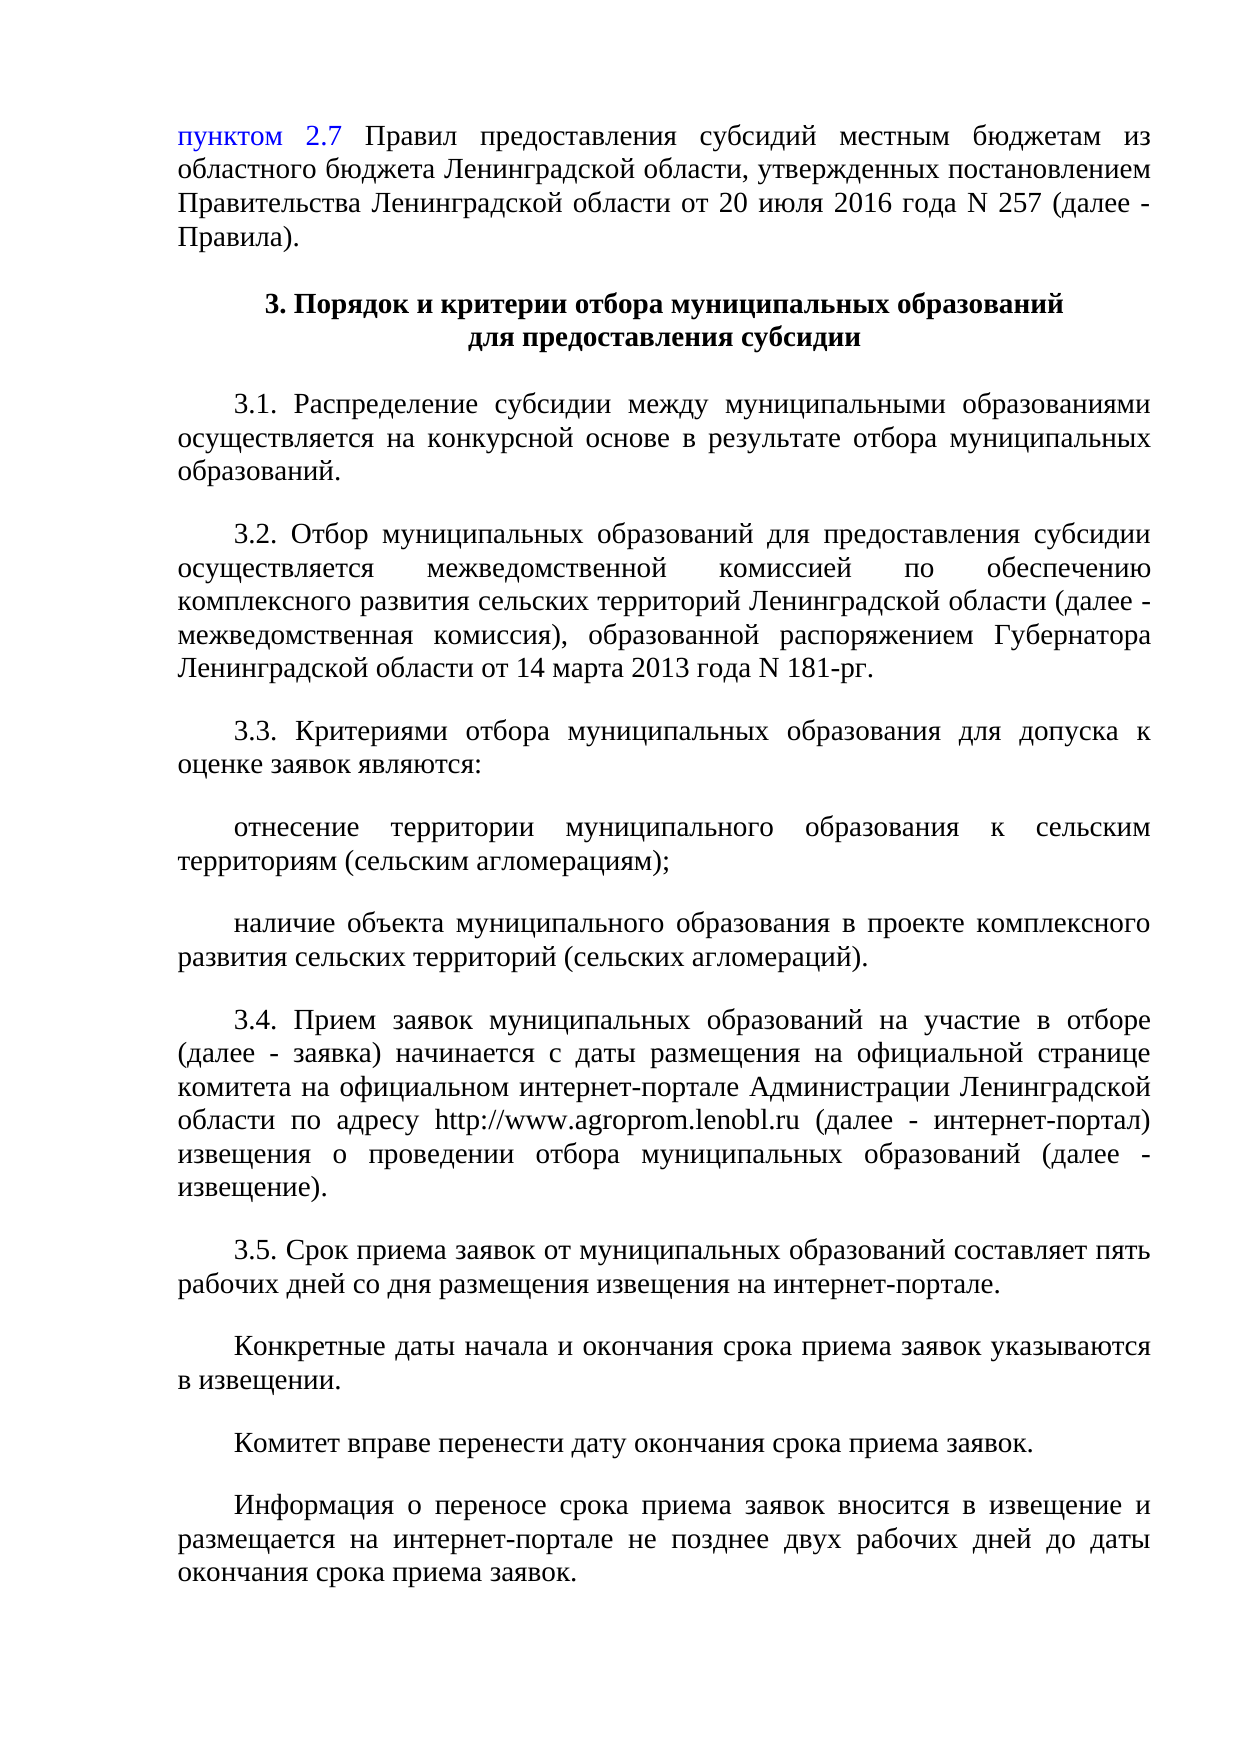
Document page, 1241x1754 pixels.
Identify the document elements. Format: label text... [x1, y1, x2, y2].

text отнесение территории муниципального образования к сельским территориям (сельским агломерациям); [177, 809, 1152, 876]
text 3.1. Распределение субсидии между муниципальными образованиями осуществляется на конкурсной основе в результате отбора муниципальных образований. [177, 386, 1152, 487]
text Информация о переносе срока приема заявок вносится в извещение и размещается на интернет-портале не позднее двух рабочих дней до даты окончания срока приема заявок. [177, 1487, 1152, 1588]
text 3.4. Прием заявок муниципальных образований на участие в отборе (далее - заявка) начинается с даты размещения на официальной странице комитета на официальном интернет-портале Администрации Ленинградской области по адресу http://www.agroprom.lenobl.ru (далее - интернет-портал) извещения о проведении отбора муниципальных образований (далее - извещение). [177, 1002, 1152, 1203]
text 3.3. Критериями отбора муниципальных образования для допуска к оценке заявок являются: [177, 713, 1152, 780]
text 3.5. Срок приема заявок от муниципальных образований составляет пять рабочих дней со дня размещения извещения на интернет-портале. [177, 1232, 1152, 1299]
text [177, 118, 1152, 252]
text Конкретные даты начала и окончания срока приема заявок указываются в извещении. [177, 1328, 1152, 1396]
text Комитет вправе перенести дату окончания срока приема заявок. [177, 1425, 1152, 1458]
title 3. Порядок и критерии отбора муниципальных образований [177, 286, 1152, 319]
title для предоставления субсидии [177, 319, 1152, 353]
text 3.2. Отбор муниципальных образований для предоставления субсидии осуществляется межведомственной комиссией по обеспечению комплексного развития сельских территорий Ленинградской области (далее - межведомственная комиссия), образованной распоряжением Губернатора Ленинградской области от 14 марта 2013 года N 181-рг. [177, 516, 1152, 684]
text наличие объекта муниципального образования в проекте комплексного развития сельских территорий (сельских агломераций). [177, 906, 1152, 973]
